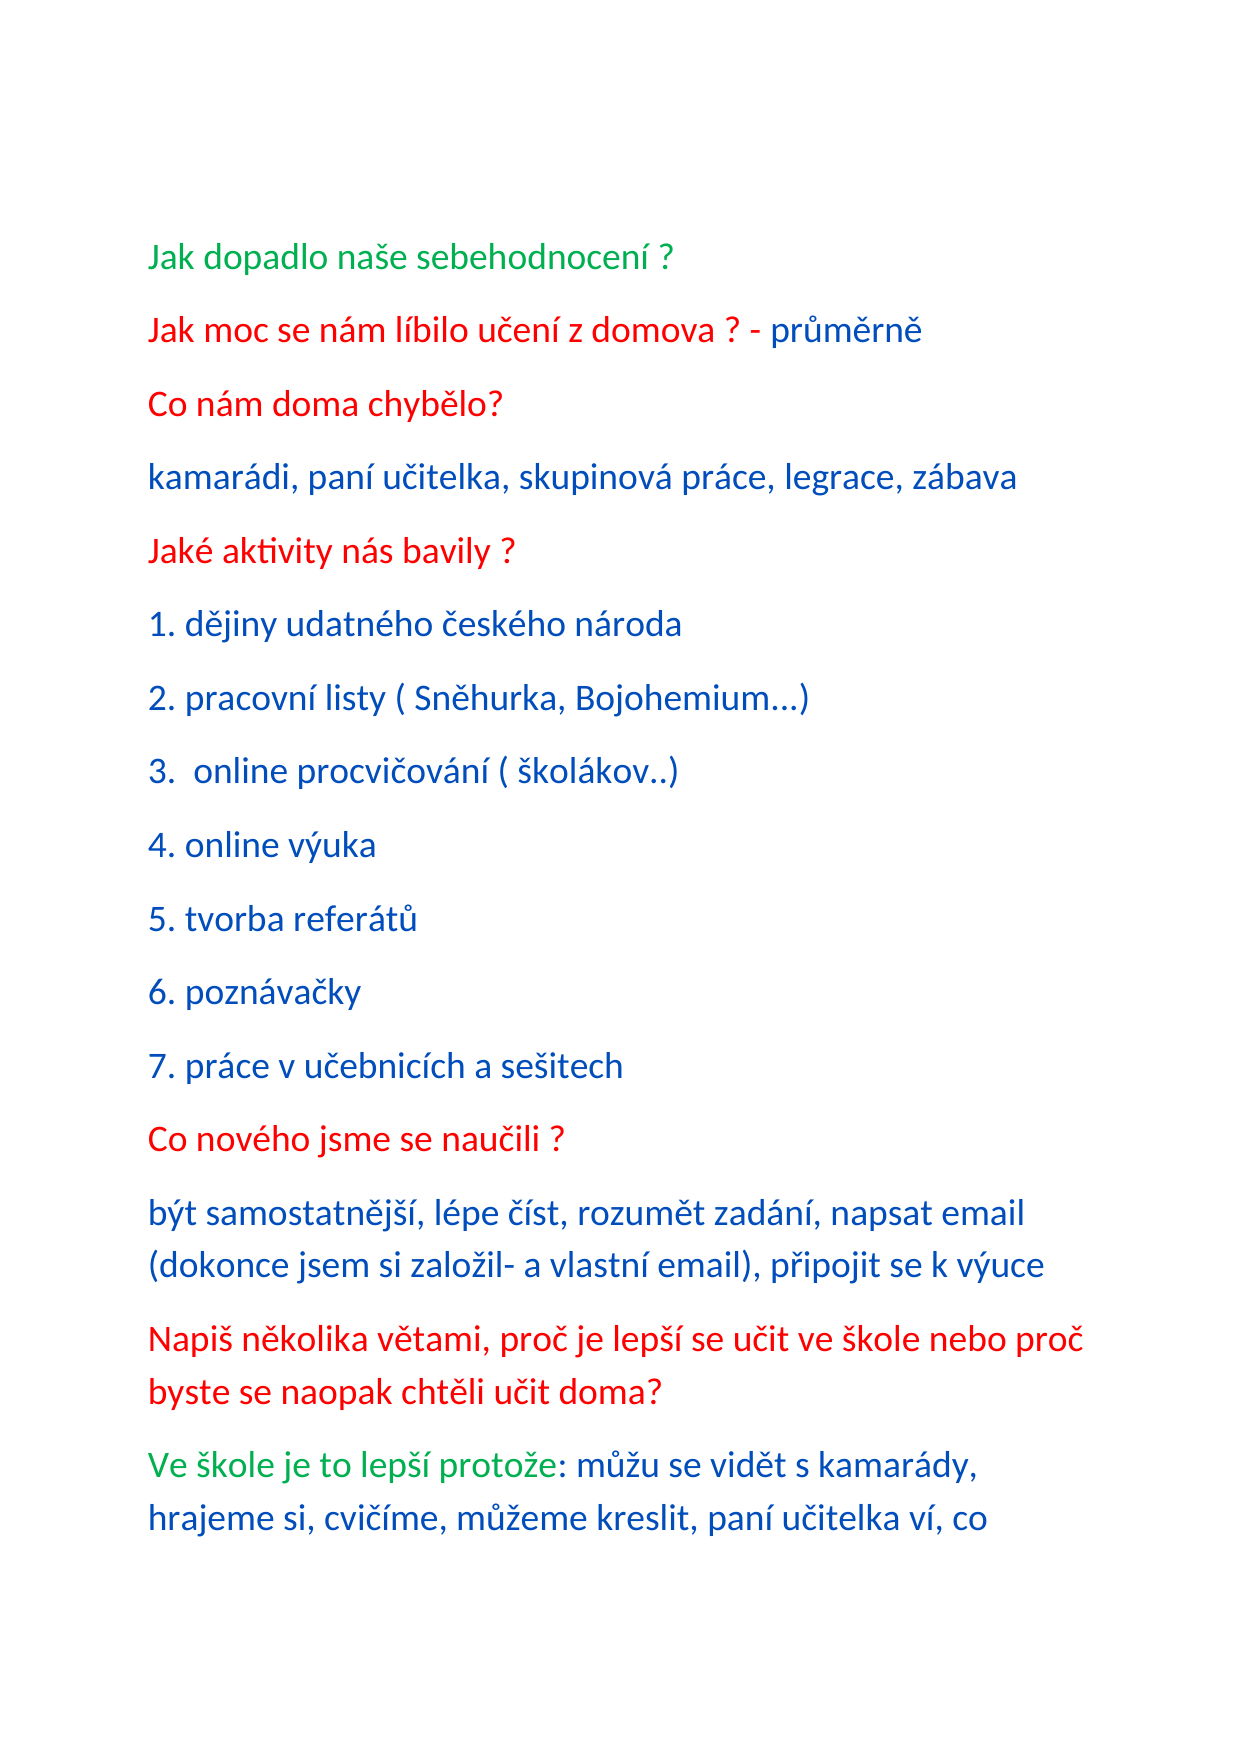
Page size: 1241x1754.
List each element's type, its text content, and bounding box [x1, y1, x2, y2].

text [148, 1441, 1093, 1540]
text Co nového jsme se naučili ? [148, 1115, 1093, 1161]
text 6. poznávačky [148, 968, 1093, 1014]
text 2. pracovní listy ( Sněhurka, Bojohemium...) [148, 674, 1093, 720]
text 5. tvorba referátů [148, 894, 1093, 940]
text Co nám doma chybělo? [148, 380, 1093, 426]
text být samostatnější, lépe číst, rozumět zadání, napsat email (dokonce jsem si založil- a vlastní email), připojit se k výuce [148, 1189, 1093, 1287]
text Jaké aktivity nás bavily ? [148, 527, 1093, 573]
text 1. dějiny udatného českého národa [148, 600, 1093, 646]
text Jak dopadlo naše sebehodnocení ? [148, 233, 1093, 278]
text Jak moc se nám líbilo učení z domova ? - průměrně [148, 306, 1093, 352]
text Napiš několika větami, proč je lepší se učit ve škole nebo proč byste se naopak chtěli učit doma? [148, 1315, 1093, 1413]
text 7. práce v učebnicích a sešitech [148, 1042, 1093, 1087]
text kamarádi, paní učitelka, skupinová práce, legrace, zábava [148, 453, 1093, 499]
text 4. online výuka [148, 821, 1093, 867]
text 3. online procvičování ( školákov..) [148, 747, 1093, 793]
